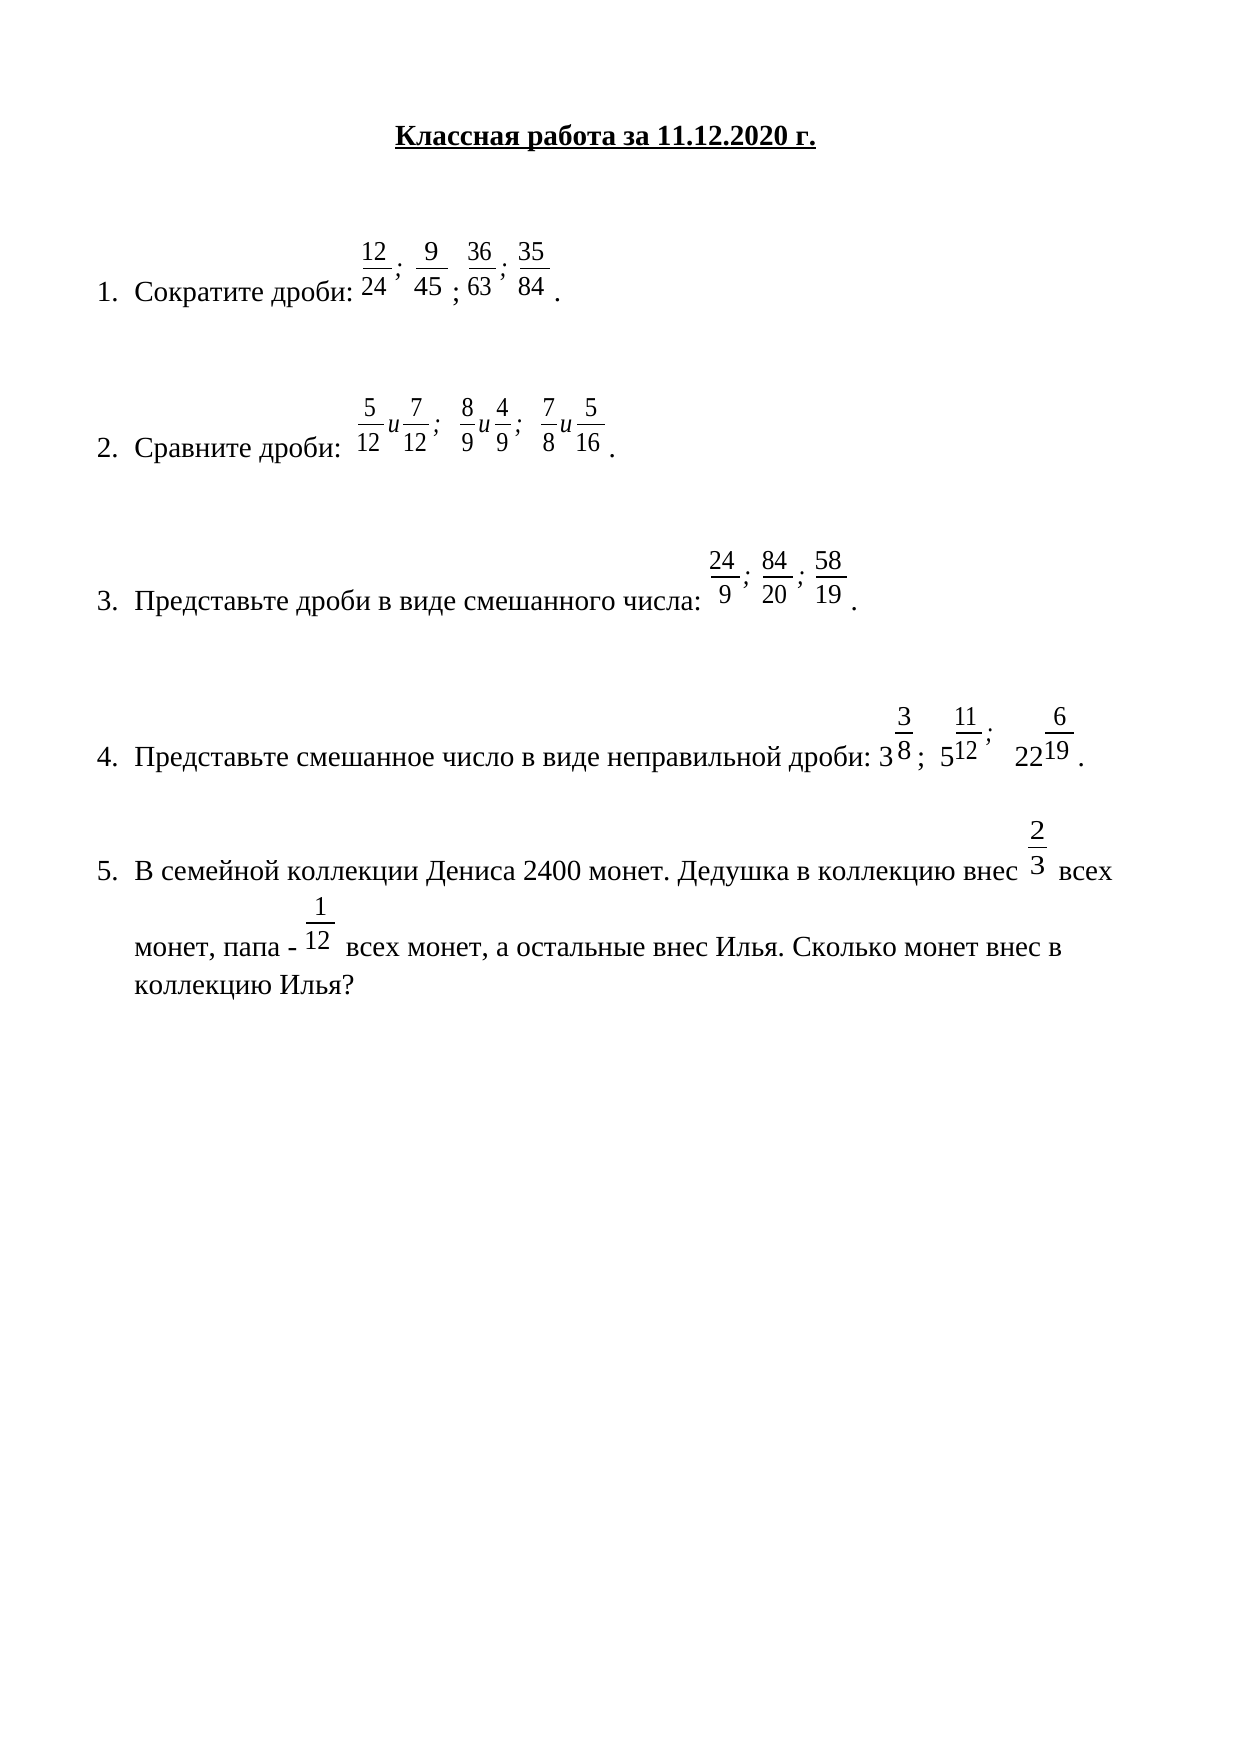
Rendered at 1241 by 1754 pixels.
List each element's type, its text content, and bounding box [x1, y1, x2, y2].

text Классная работа за 11.12.2020 г. [59, 118, 1152, 152]
list Представьте смешанное число в виде неправильной дроби: 3; 522. [97, 702, 1152, 772]
list Сократите дроби: ; . [97, 237, 1152, 308]
list Сравните дроби: . [97, 393, 1152, 463]
list Представьте дроби в виде смешанного числа: . [97, 546, 1152, 616]
list В семейной коллекции Дениса 2400 монет. Дедушка в коллекцию внес всех монет, папа - всех монет, а остальные внес Илья. Сколько монет внес в коллекцию Илья? [97, 816, 1152, 1001]
